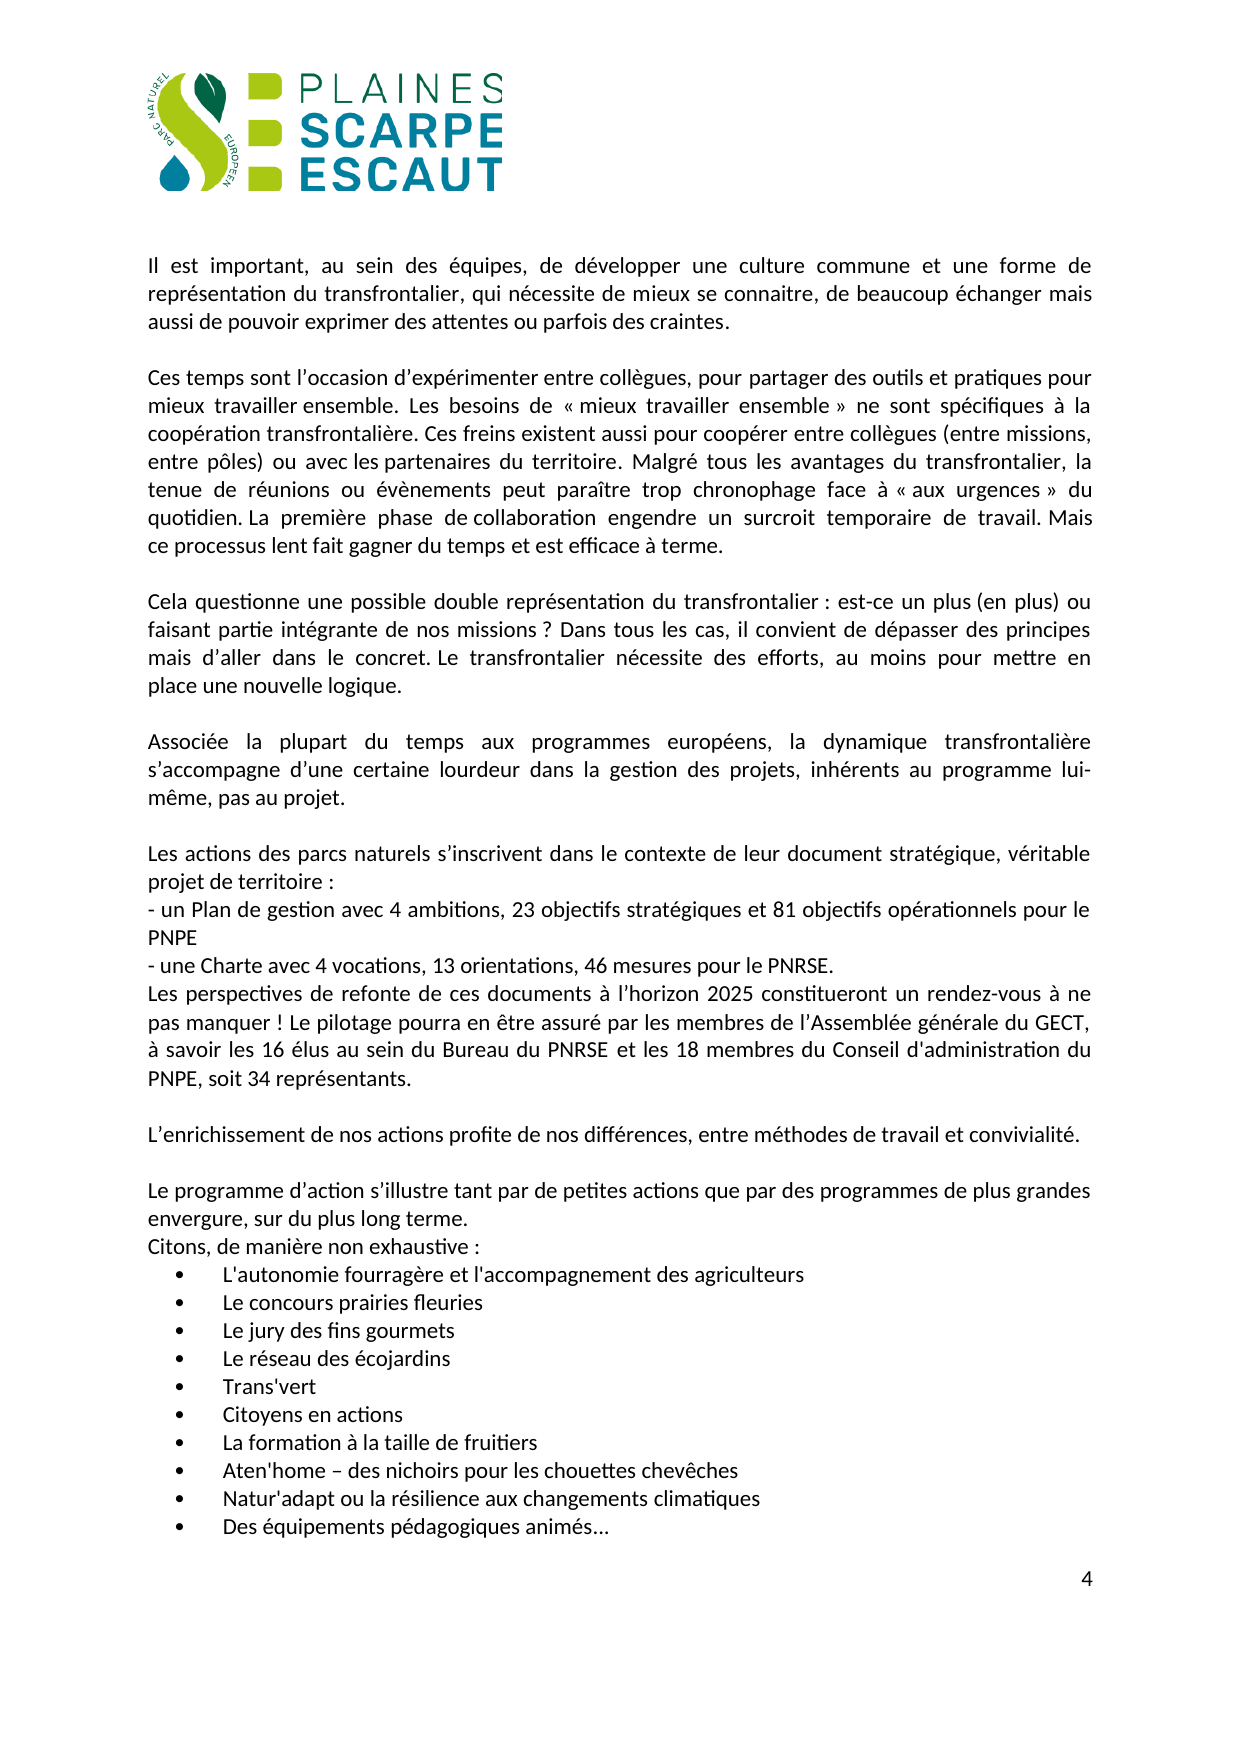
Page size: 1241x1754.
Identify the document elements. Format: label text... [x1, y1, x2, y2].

list La formation à la taille de fruitiers​ [176, 1428, 1093, 1456]
text Citons, de manière non exhaustive : [148, 1232, 1093, 1260]
text L’enrichissement de nos actions profite de nos différences, entre méthodes de travail et convivialité. [148, 1120, 1093, 1148]
list Le concours prairies fleuries​ [176, 1288, 1093, 1316]
list Trans'vert​ [176, 1372, 1093, 1400]
list Le réseau des écojardins​ [176, 1344, 1093, 1372]
list Aten'home – des nichoirs pour les chouettes chevêches​ [176, 1456, 1093, 1484]
text Les perspectives de refonte de ces documents à l’horizon 2025 constitueront un rendez-vous à ne pas manquer ! Le pilotage pourra en être assuré par les membres de l’Assemblée générale du GECT, à savoir les 16 élus au sein du Bureau du PNRSE​ et les 18 membres du Conseil d'administration du PNPE, soit 34 représentants. [148, 979, 1093, 1092]
text Associée la plupart du temps aux programmes européens, la dynamique transfrontalière s’accompagne d’une certaine lourdeur dans la gestion des projets, inhérents au programme lui-même, pas au projet. [148, 727, 1093, 811]
text Cela questionne une possible double représentation du transfrontalier : est-ce un plus (en plus) ou faisant partie intégrante de nos missions ? Dans tous les cas, il convient de dépasser des principes mais d’aller dans le concret. Le transfrontalier nécessite des efforts, au moins pour mettre en place une nouvelle logique. ​ [148, 587, 1093, 699]
text Ces temps sont l’occasion d’expérimenter entre collègues, pour partager des outils et pratiques pour mieux travailler ensemble. Les besoins de « mieux travailler ensemble » ne sont spécifiques à la coopération transfrontalière. Ces freins existent aussi pour coopérer entre collègues (entre missions, entre pôles) ou avec les partenaires du territoire​. Malgré tous les avantages du transfrontalier, la tenue de réunions ou évènements peut paraître trop chronophage face à « aux urgences » du quotidien. ​La première phase de collaboration engendre un surcroit temporaire de travail. Mais ce processus lent fait gagner du temps et est efficace à terme. ​ [148, 363, 1093, 559]
text Les actions des parcs naturels s’inscrivent dans le contexte de leur document stratégique, véritable projet de territoire : [148, 839, 1093, 896]
text ​Il est important, au sein des équipes, de développer une culture commune et une forme de représentation du transfrontalier, qui nécessite de mieux se connaitre​, de beaucoup échanger mais aussi de pouvoir exprimer des attentes ou parfois des craintes​. [148, 251, 1093, 335]
list L'autonomie fourragère et l'accompagnement des agriculteurs​ [176, 1260, 1093, 1288]
list Des équipements pédagogiques animés...​ [176, 1512, 1093, 1540]
list Citoyens en actions​ [176, 1400, 1093, 1428]
text Le programme d’action s’illustre tant par de petites actions que par des programmes de plus grandes envergure, sur du plus long terme. [148, 1176, 1093, 1232]
list Le jury des fins gourmets​ [176, 1316, 1093, 1344]
text - une Charte avec 4 vocations, 13 orientations, 46 mesures pour le PNRSE. ​ [148, 952, 1093, 979]
list Natur'adapt ou la résilience aux changements climatiques​ [176, 1484, 1093, 1512]
text - un Plan de gestion avec 4 ambitions, 23 objectifs stratégiques et 81 objectifs opérationnels pour le PNPE​ [148, 896, 1093, 952]
